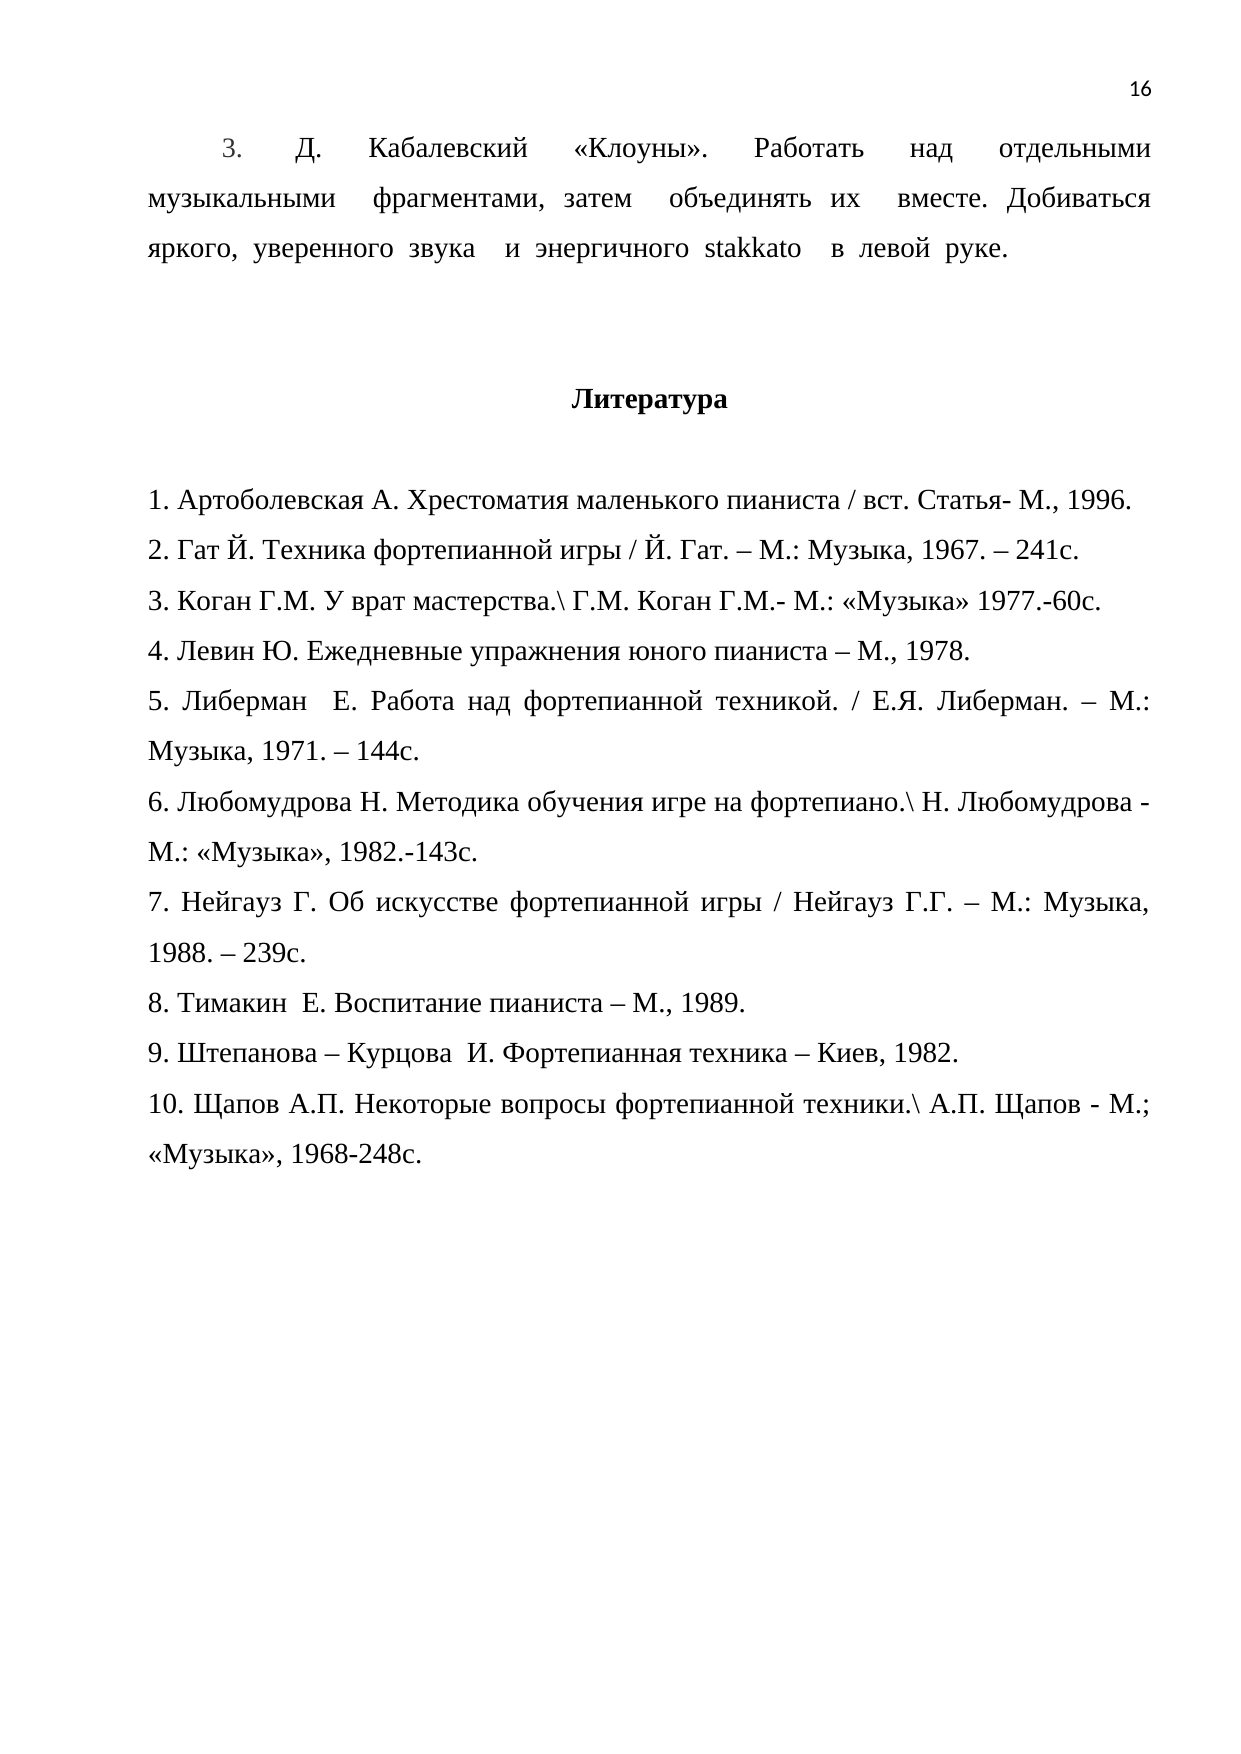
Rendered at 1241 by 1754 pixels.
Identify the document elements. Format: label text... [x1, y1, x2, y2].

text 1. Артоболевская А. Хрестоматия маленького пианиста / вст. Статья- М., 1996. [148, 482, 1152, 516]
text 4. Левин Ю. Ежедневные упражнения юного пианиста – М., 1978. [148, 633, 1152, 666]
list Д. Кабалевский «Клоуны». Работать над отдельными музыкальными фрагментами, затем объединять их вместе. Добиваться яркого, уверенного звука и энергичного stakkato в левой руке. [148, 130, 1152, 264]
text Литература [148, 381, 1152, 415]
text 3. Коган Г.М. У врат мастерства.\ Г.М. Коган Г.М.- М.: «Музыка» 1977.-60с. [148, 583, 1152, 616]
text 6. Любомудрова Н. Методика обучения игре на фортепиано.\ Н. Любомудрова - М.: «Музыка», 1982.-143с. [148, 784, 1152, 868]
text 8. Тимакин Е. Воспитание пианиста – М., 1989. [148, 985, 1152, 1019]
text 7. Нейгауз Г. Об искусстве фортепианной игры / Нейгауз Г.Г. – М.: Музыка, 1988. – 239с. [148, 884, 1152, 968]
text 5. Либерман Е. Работа над фортепианной техникой. / Е.Я. Либерман. – М.: Музыка, 1971. – 144с. [148, 683, 1152, 767]
text 9. Штепанова – Курцова И. Фортепианная техника – Киев, 1982. [148, 1035, 1152, 1069]
text 10. Щапов А.П. Некоторые вопросы фортепианной техники.\ А.П. Щапов - М.; «Музыка», 1968-248с. [148, 1086, 1152, 1169]
text 2. Гат Й. Техника фортепианной игры / Й. Гат. – М.: Музыка, 1967. – 241с. [148, 532, 1152, 566]
